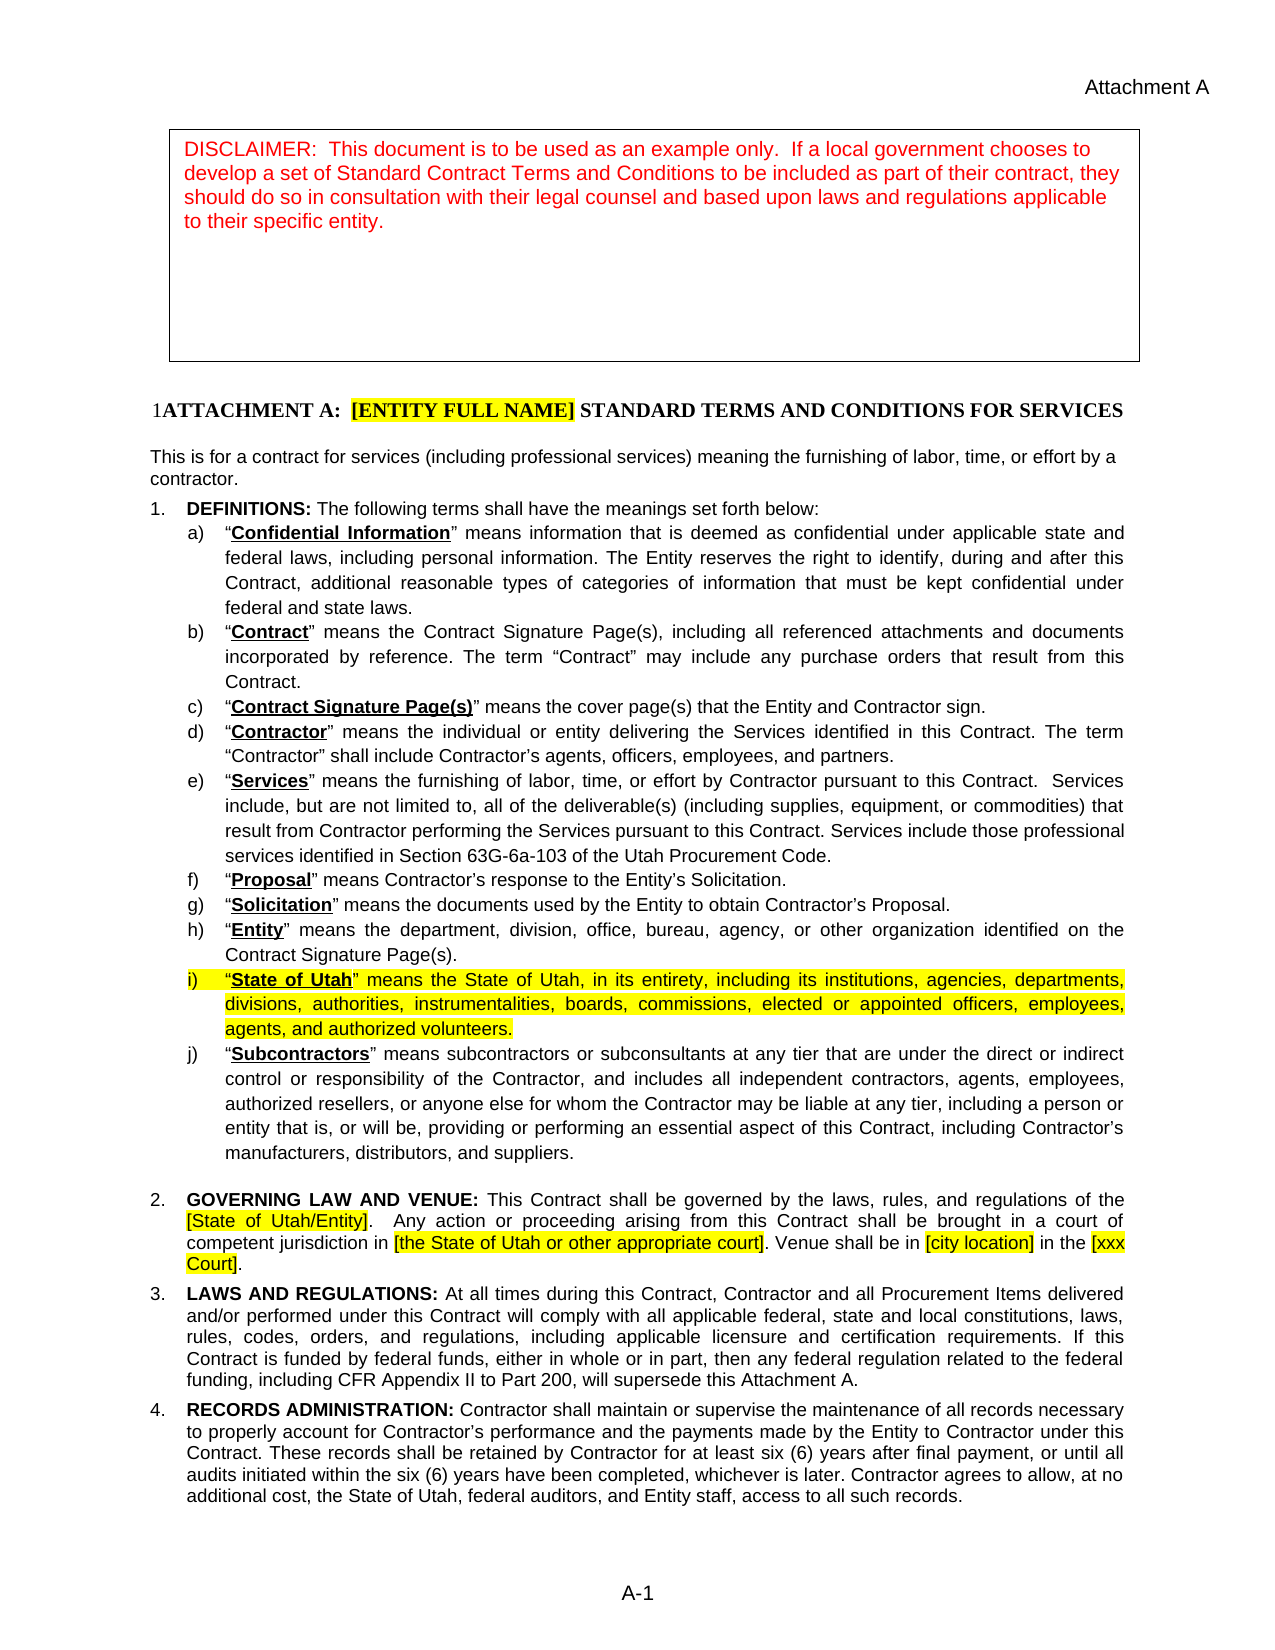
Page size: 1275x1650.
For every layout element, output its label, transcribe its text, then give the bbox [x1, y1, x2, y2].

text 2. GOVERNING LAW AND VENUE: This Contract shall be governed by the laws, rules, and regulations of the [State of Utah/Entity]. Any action or proceeding arising from this Contract shall be brought in a court of competent jurisdiction in [the State of Utah or other appropriate court]. Venue shall be in [city location] in the [xxx Court]. [150, 1188, 1125, 1274]
list “Services” means the furnishing of labor, time, or effort by Contractor pursuant to this Contract. Services include, but are not limited to, all of the deliverable(s) (including supplies, equipment, or commodities) that result from Contractor performing the Services pursuant to this Contract. Services include those professional services identified in Section 63G-6a-103 of the Utah Procurement Code. [187, 770, 1125, 866]
list “Contract” means the Contract Signature Page(s), including all referenced attachments and documents incorporated by reference. The term “Contract” may include any purchase orders that result from this Contract. [187, 621, 1125, 692]
list “Solicitation” means the documents used by the Entity to obtain Contractor’s Proposal. [187, 894, 1125, 916]
list “Confidential Information” means information that is deemed as confidential under applicable state and federal laws, including personal information. The Entity reserves the right to identify, during and after this Contract, additional reasonable types of categories of information that must be kept confidential under federal and state laws. [187, 522, 1125, 618]
text 3. LAWS AND REGULATIONS: At all times during this Contract, Contractor and all Procurement Items delivered and/or performed under this Contract will comply with all applicable federal, state and local constitutions, laws, rules, codes, orders, and regulations, including applicable licensure and certification requirements. If this Contract is funded by federal funds, either in whole or in part, then any federal regulation related to the federal funding, including CFR Appendix II to Part 200, will supersede this Attachment A. [150, 1283, 1125, 1391]
list “Proposal” means Contractor’s response to the Entity’s Solicitation. [187, 869, 1125, 891]
list “State of Utah” means the State of Utah, in its entirety, including its institutions, agencies, departments, divisions, authorities, instrumentalities, boards, commissions, elected or appointed officers, employees, agents, and authorized volunteers. [187, 968, 1125, 1039]
text This is for a contract for services (including professional services) meaning the furnishing of labor, time, or effort by a contractor. [150, 446, 1125, 489]
text ATTACHMENT A: [ENTITY FULL NAME] STANDARD TERMS AND CONDITIONS FOR SERVICES [150, 398, 351, 422]
list “Subcontractors” means subcontractors or subconsultants at any tier that are under the direct or indirect control or responsibility of the Contractor, and includes all independent contractors, agents, employees, authorized resellers, or anyone else for whom the Contractor may be liable at any tier, including a person or entity that is, or will be, providing or performing an essential aspect of this Contract, including Contractor’s manufacturers, distributors, and suppliers. [187, 1043, 1125, 1163]
text 4. RECORDS ADMINISTRATION: Contractor shall maintain or supervise the maintenance of all records necessary to properly account for Contractor’s performance and the payments made by the Entity to Contractor under this Contract. These records shall be retained by Contractor for at least six (6) years after final payment, or until all audits initiated within the six (6) years have been completed, whichever is later. Contractor agrees to allow, at no additional cost, the State of Utah, federal auditors, and Entity staff, access to all such records. [150, 1399, 1125, 1507]
text ATTACHMENT A: [ENTITY FULL NAME] STANDARD TERMS AND CONDITIONS FOR SERVICES [575, 398, 1125, 422]
list “Contract Signature Page(s)” means the cover page(s) that the Entity and Contractor sign. [187, 696, 1125, 717]
list “Contractor” means the individual or entity delivering the Services identified in this Contract. The term “Contractor” shall include Contractor’s agents, officers, employees, and partners. [187, 721, 1125, 767]
list “Entity” means the department, division, office, bureau, agency, or other organization identified on the Contract Signature Page(s). [187, 919, 1125, 965]
list DEFINITIONS: The following terms shall have the meanings set forth below: [150, 497, 1125, 519]
